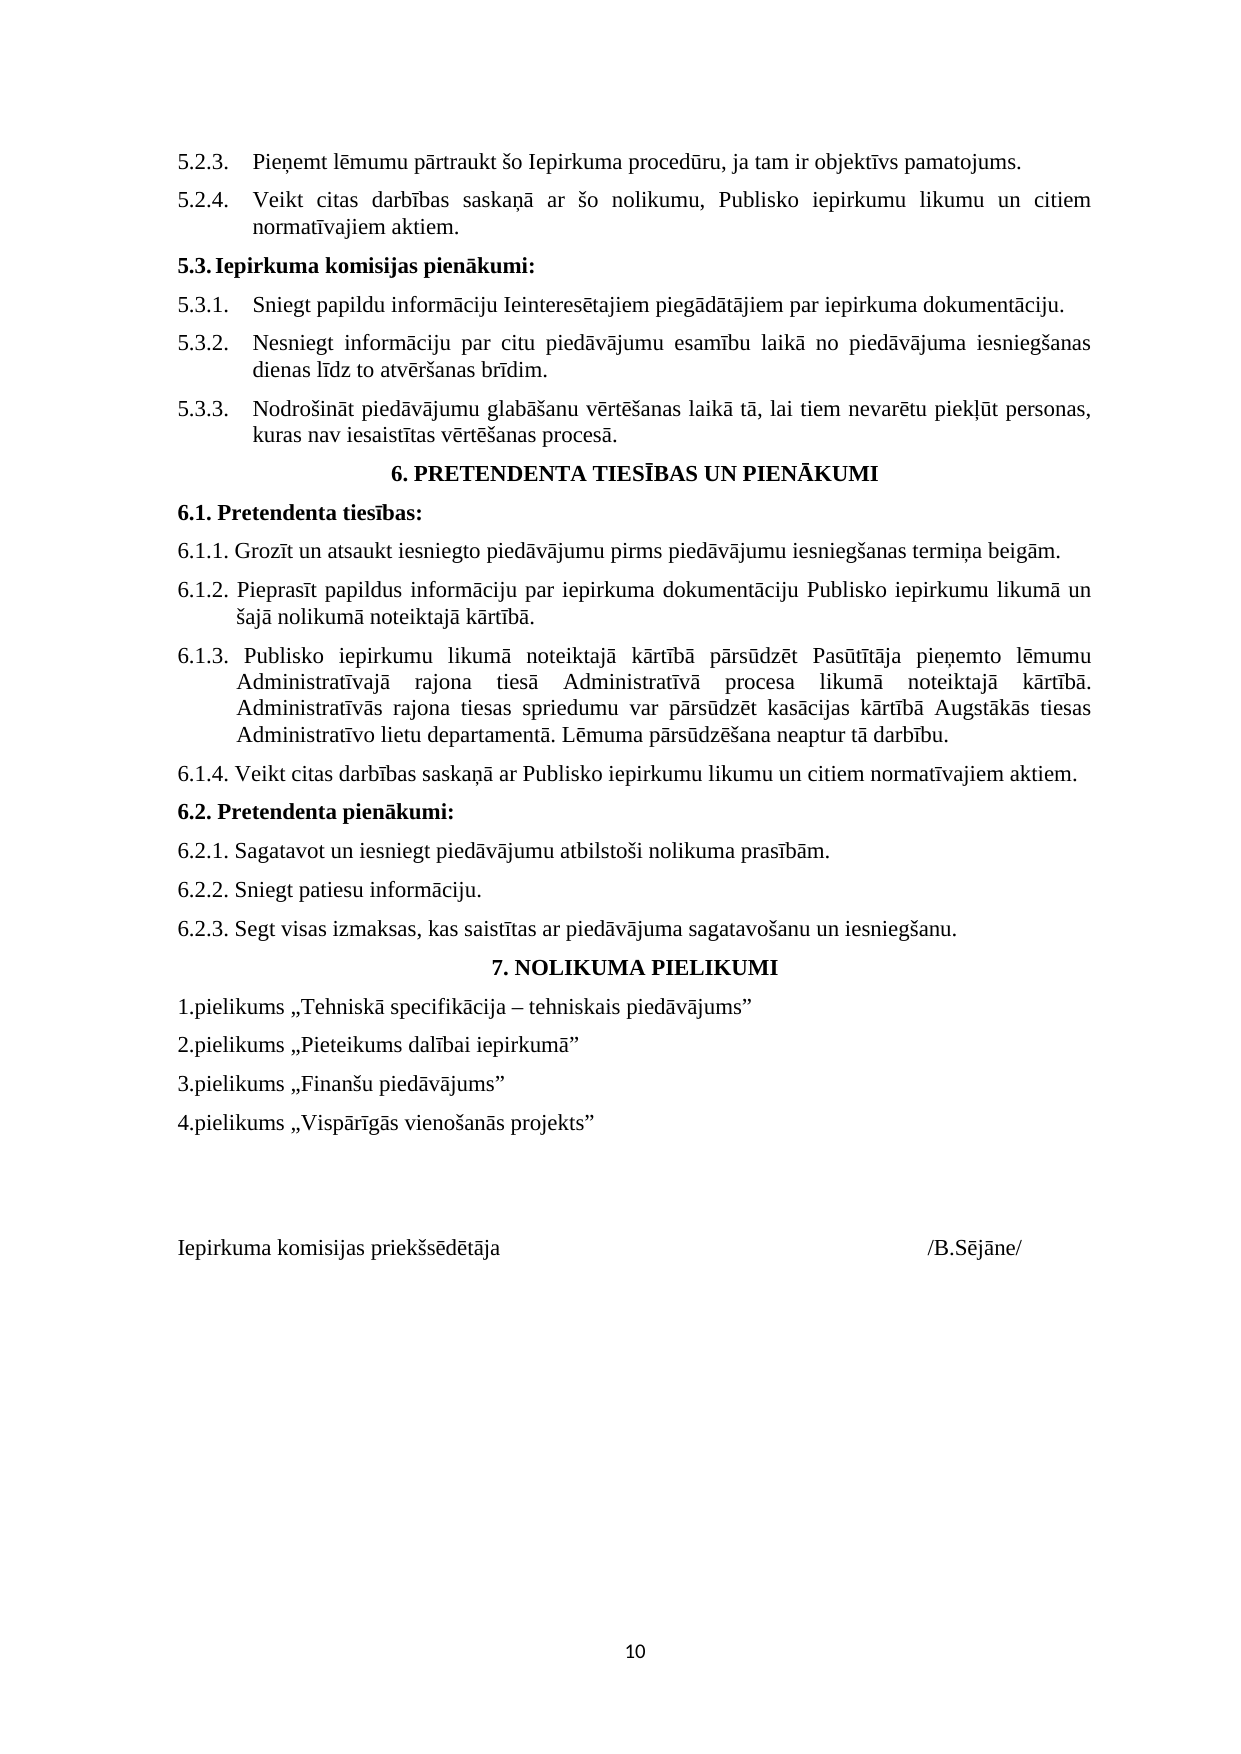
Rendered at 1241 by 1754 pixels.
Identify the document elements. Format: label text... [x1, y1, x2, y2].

text 6.1.2. Pieprasīt papildus informāciju par iepirkuma dokumentāciju Publisko iepirkumu likumā un šajā nolikumā noteiktajā kārtībā. [177, 576, 1092, 629]
text 6.2.3. Segt visas izmaksas, kas saistītas ar piedāvājuma sagatavošanu un iesniegšanu. [177, 915, 1092, 941]
text 6.1. Pretendenta tiesības: [177, 499, 1092, 525]
list Veikt citas darbības saskaņā ar šo nolikumu, Publisko iepirkumu likumu un citiem normatīvajiem aktiem. [177, 187, 1092, 239]
text 6.1.1. Grozīt un atsaukt iesniegto piedāvājumu pirms piedāvājumu iesniegšanas termiņa beigām. [177, 538, 1092, 564]
text 1.pielikums „Tehniskā specifikācija – tehniskais piedāvājums” [177, 993, 1092, 1019]
list Pieņemt lēmumu pārtraukt šo Iepirkuma procedūru, ja tam ir objektīvs pamatojums. [177, 148, 1092, 174]
text 3.pielikums „Finanšu piedāvājums” [177, 1070, 1092, 1097]
list Iepirkuma komisijas pienākumi: [177, 252, 1092, 278]
text 2.pielikums „Pieteikums dalībai iepirkumā” [177, 1032, 1092, 1058]
text 6.1.3. Publisko iepirkumu likumā noteiktajā kārtībā pārsūdzēt Pasūtītāja pieņemto lēmumu Administratīvajā rajona tiesā Administratīvā procesa likumā noteiktajā kārtībā. Administratīvās rajona tiesas spriedumu var pārsūdzēt kasācijas kārtībā Augstākās tiesas Administratīvo lietu departamentā. Lēmuma pārsūdzēšana neaptur tā darbību. [177, 642, 1092, 747]
text 6.2.1. Sagatavot un iesniegt piedāvājumu atbilstoši nolikuma prasībām. [177, 837, 1092, 864]
text 7. NOLIKUMA PIELIKUMI [177, 954, 1092, 980]
list Nodrošināt piedāvājumu glabāšanu vērtēšanas laikā tā, lai tiem nevarētu piekļūt personas, kuras nav iesaistītas vērtēšanas procesā. [177, 395, 1092, 447]
list Nesniegt informāciju par citu piedāvājumu esamību laikā no piedāvājuma iesniegšanas dienas līdz to atvēršanas brīdim. [177, 329, 1092, 382]
text 6.2. Pretendenta pienākumi: [177, 798, 1092, 825]
text Iepirkuma komisijas priekšsēdētāja /B.Sējāne/ [177, 1233, 1092, 1260]
text 6.1.4. Veikt citas darbības saskaņā ar Publisko iepirkumu likumu un citiem normatīvajiem aktiem. [177, 759, 1092, 786]
text 6.2.2. Sniegt patiesu informāciju. [177, 876, 1092, 902]
text 4.pielikums „Vispārīgās vienošanās projekts” [177, 1109, 1092, 1136]
list Sniegt papildu informāciju Ieinteresētajiem piegādātājiem par iepirkuma dokumentāciju. [177, 291, 1092, 317]
text 6. PRETENDENTA TIESĪBAS UN PIENĀKUMI [177, 460, 1092, 486]
